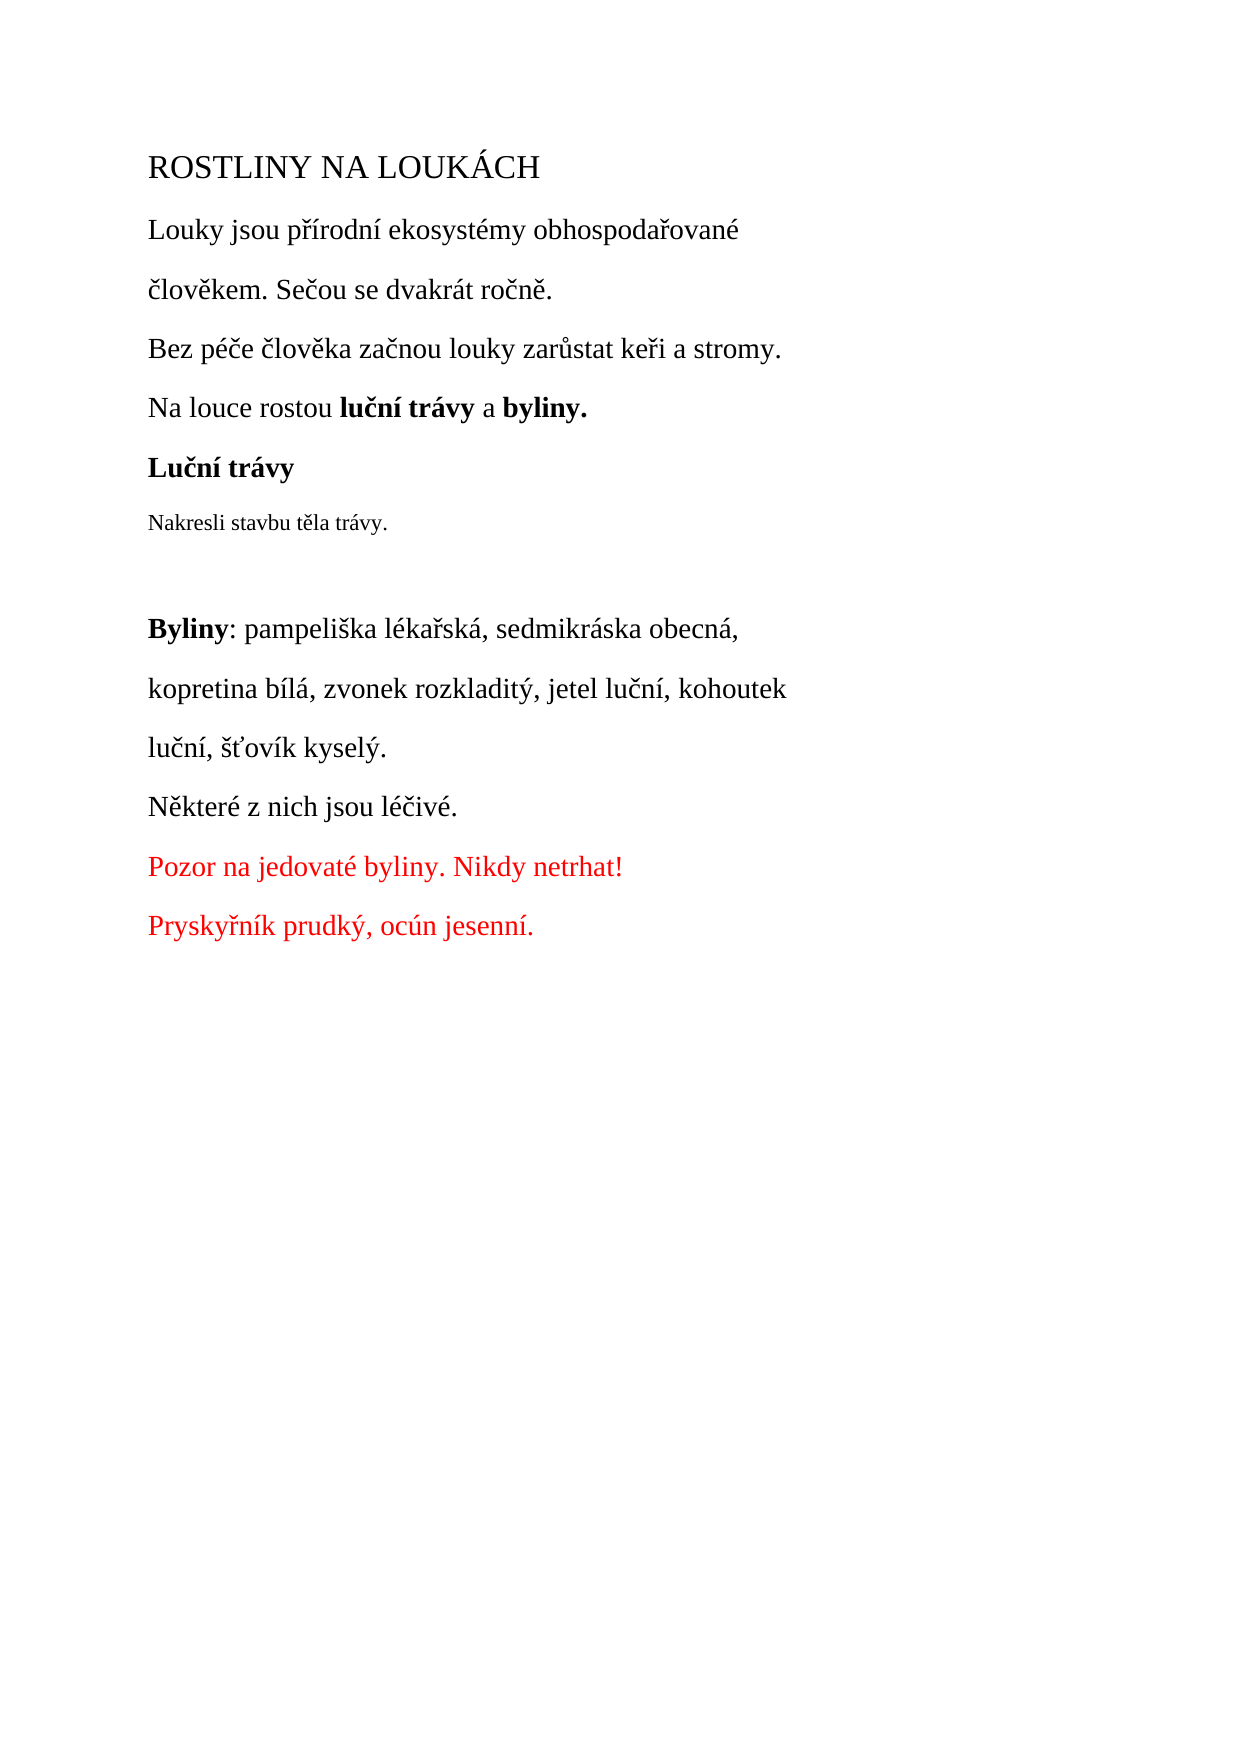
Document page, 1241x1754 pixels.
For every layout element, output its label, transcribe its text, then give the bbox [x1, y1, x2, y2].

text Nakresli stavbu těla trávy. [148, 509, 1093, 536]
text Pozor na jedovaté byliny. Nikdy netrhat! [148, 849, 1093, 882]
text Louky jsou přírodní ekosystémy obhospodařované [148, 212, 1093, 246]
text luční, šťovík kyselý. [148, 730, 1093, 764]
text Některé z nich jsou léčivé. [148, 789, 1093, 823]
text ROSTLINY NA LOUKÁCH [148, 148, 1093, 186]
text Bez péče člověka začnou louky zarůstat keři a stromy. [148, 331, 1093, 365]
text Na louce rostou luční trávy a byliny. [148, 391, 1093, 424]
text Pryskyřník prudký, ocún jesenní. [148, 908, 1093, 942]
text Luční trávy [148, 450, 1093, 483]
text člověkem. Sečou se dvakrát ročně. [148, 272, 1093, 305]
text kopretina bílá, zvonek rozkladitý, jetel luční, kohoutek [148, 671, 1093, 704]
text Byliny: pampeliška lékařská, sedmikráska obecná, [148, 611, 1093, 645]
